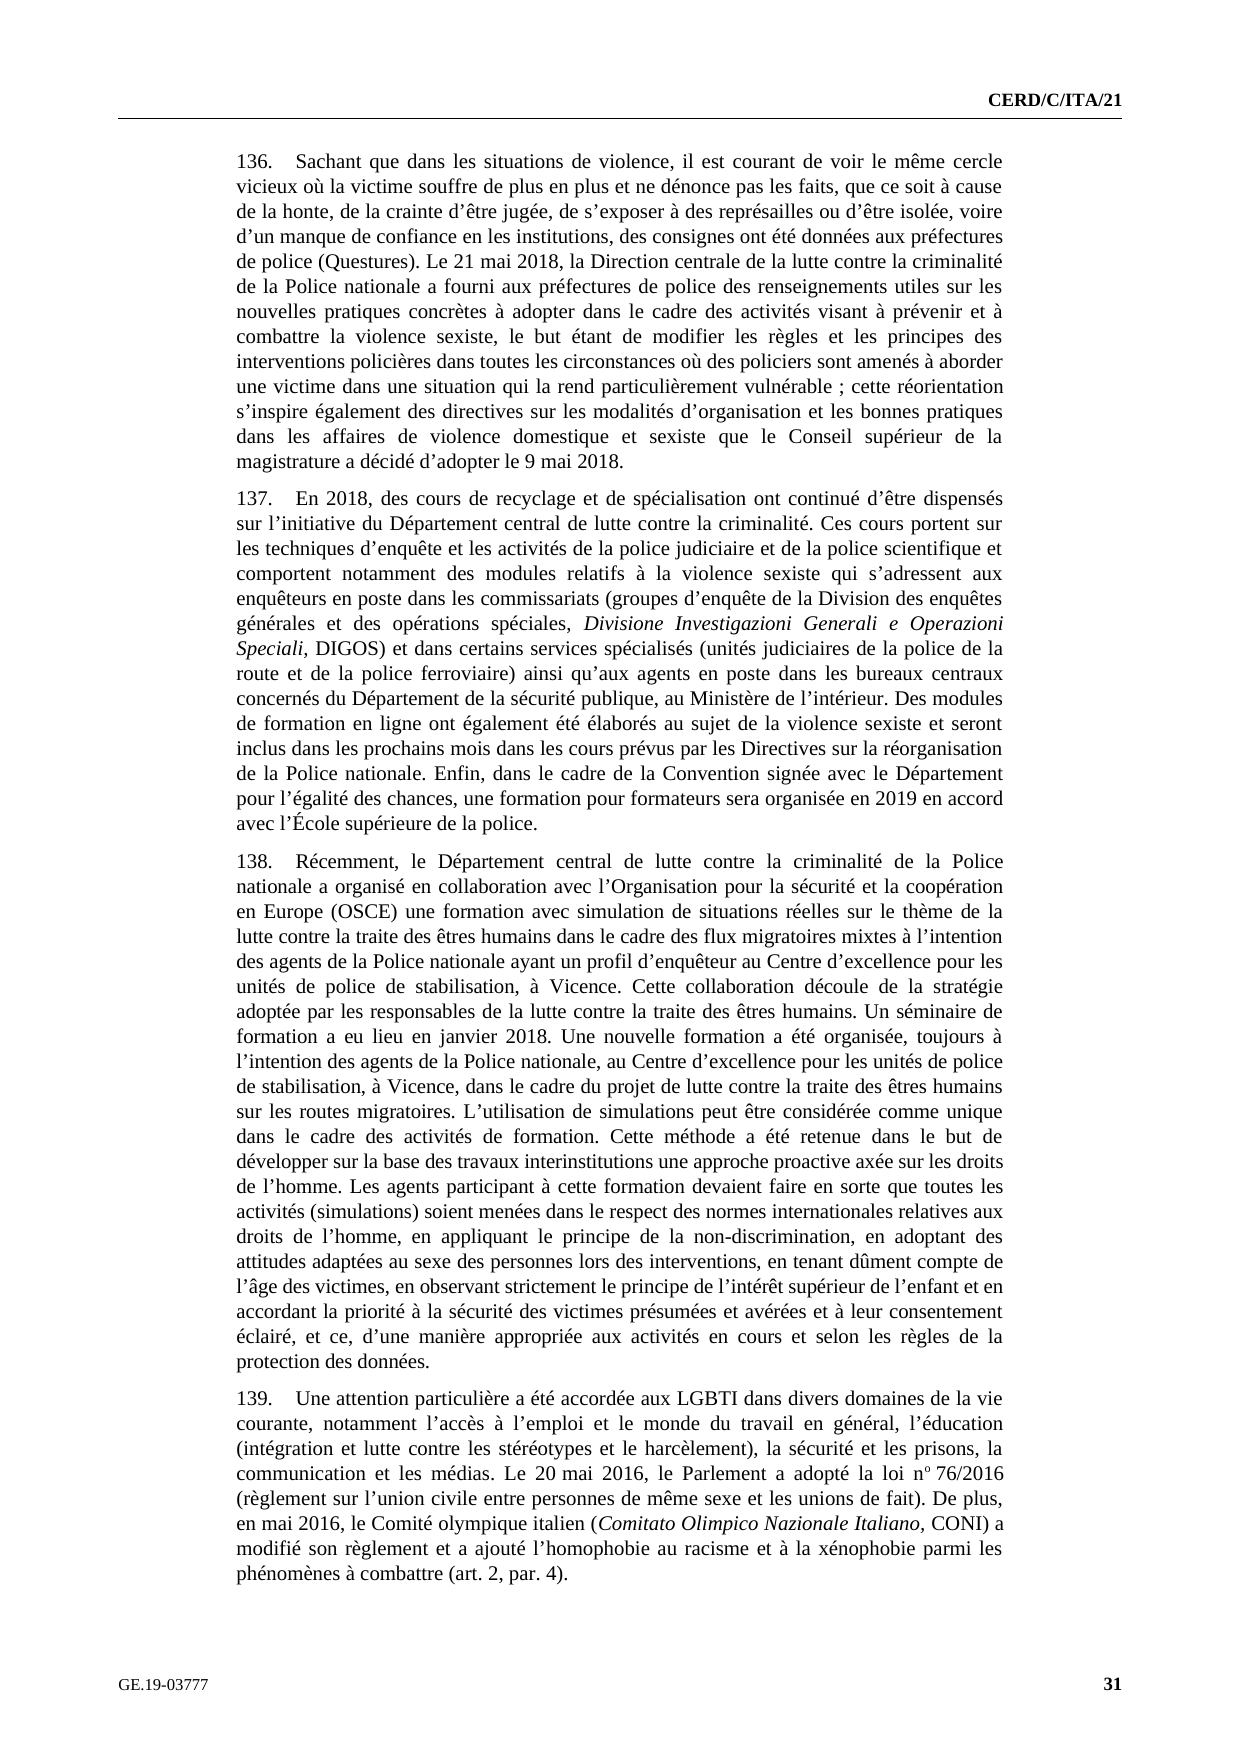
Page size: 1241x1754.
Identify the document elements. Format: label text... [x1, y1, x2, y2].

text 137. En 2018, des cours de recyclage et de spécialisation ont continué d’être dispensés sur l’initiative du Département central de lutte contre la criminalité. Ces cours portent sur les techniques d’enquête et les activités de la police judiciaire et de la police scientifique et comportent notamment des modules relatifs à la violence sexiste qui s’adressent aux enquêteurs en poste dans les commissariats (groupes d’enquête de la Division des enquêtes générales et des opérations spéciales, Divisione Investigazioni Generali e Operazioni Speciali, DIGOS) et dans certains services spécialisés (unités judiciaires de la police de la route et de la police ferroviaire) ainsi qu’aux agents en poste dans les bureaux centraux concernés du Département de la sécurité publique, au Ministère de l’intérieur. Des modules de formation en ligne ont également été élaborés au sujet de la violence sexiste et seront inclus dans les prochains mois dans les cours prévus par les Directives sur la réorganisation de la Police nationale. Enfin, dans le cadre de la Convention signée avec le Département pour l’égalité des chances, une formation pour formateurs sera organisée en 2019 en accord avec l’École supérieure de la police. [236, 485, 1004, 835]
text 136. Sachant que dans les situations de violence, il est courant de voir le même cercle vicieux où la victime souffre de plus en plus et ne dénonce pas les faits, que ce soit à cause de la honte, de la crainte d’être jugée, de s’exposer à des représailles ou d’être isolée, voire d’un manque de confiance en les institutions, des consignes ont été données aux préfectures de police (Questures). Le 21 mai 2018, la Direction centrale de la lutte contre la criminalité de la Police nationale a fourni aux préfectures de police des renseignements utiles sur les nouvelles pratiques concrètes à adopter dans le cadre des activités visant à prévenir et à combattre la violence sexiste, le but étant de modifier les règles et les principes des interventions policières dans toutes les circonstances où des policiers sont amenés à aborder une victime dans une situation qui la rend particulièrement vulnérable ; cette réorientation s’inspire également des directives sur les modalités d’organisation et les bonnes pratiques dans les affaires de violence domestique et sexiste que le Conseil supérieur de la magistrature a décidé d’adopter le 9 mai 2018. [236, 148, 1004, 473]
text 138. Récemment, le Département central de lutte contre la criminalité de la Police nationale a organisé en collaboration avec l’Organisation pour la sécurité et la coopération en Europe (OSCE) une formation avec simulation de situations réelles sur le thème de la lutte contre la traite des êtres humains dans le cadre des flux migratoires mixtes à l’intention des agents de la Police nationale ayant un profil d’enquêteur au Centre d’excellence pour les unités de police de stabilisation, à Vicence. Cette collaboration découle de la stratégie adoptée par les responsables de la lutte contre la traite des êtres humains. Un séminaire de formation a eu lieu en janvier 2018. Une nouvelle formation a été organisée, toujours à l’intention des agents de la Police nationale, au Centre d’excellence pour les unités de police de stabilisation, à Vicence, dans le cadre du projet de lutte contre la traite des êtres humains sur les routes migratoires. L’utilisation de simulations peut être considérée comme unique dans le cadre des activités de formation. Cette méthode a été retenue dans le but de développer sur la base des travaux interinstitutions une approche proactive axée sur les droits de l’homme. Les agents participant à cette formation devaient faire en sorte que toutes les activités (simulations) soient menées dans le respect des normes internationales relatives aux droits de l’homme, en appliquant le principe de la non-discrimination, en adoptant des attitudes adaptées au sexe des personnes lors des interventions, en tenant dûment compte de l’âge des victimes, en observant strictement le principe de l’intérêt supérieur de l’enfant et en accordant la priorité à la sécurité des victimes présumées et avérées et à leur consentement éclairé, et ce, d’une manière appropriée aux activités en cours et selon les règles de la protection des données. [236, 848, 1004, 1373]
text 139. Une attention particulière a été accordée aux LGBTI dans divers domaines de la vie courante, notamment l’accès à l’emploi et le monde du travail en général, l’éducation (intégration et lutte contre les stéréotypes et le harcèlement), la sécurité et les prisons, la communication et les médias. Le 20 mai 2016, le Parlement a adopté la loi no 76/2016 (règlement sur l’union civile entre personnes de même sexe et les unions de fait). De plus, en mai 2016, le Comité olympique italien (Comitato Olimpico Nazionale Italiano, CONI) a modifié son règlement et a ajouté l’homophobie au racisme et à la xénophobie parmi les phénomènes à combattre (art. 2, par. 4). [236, 1385, 1004, 1585]
